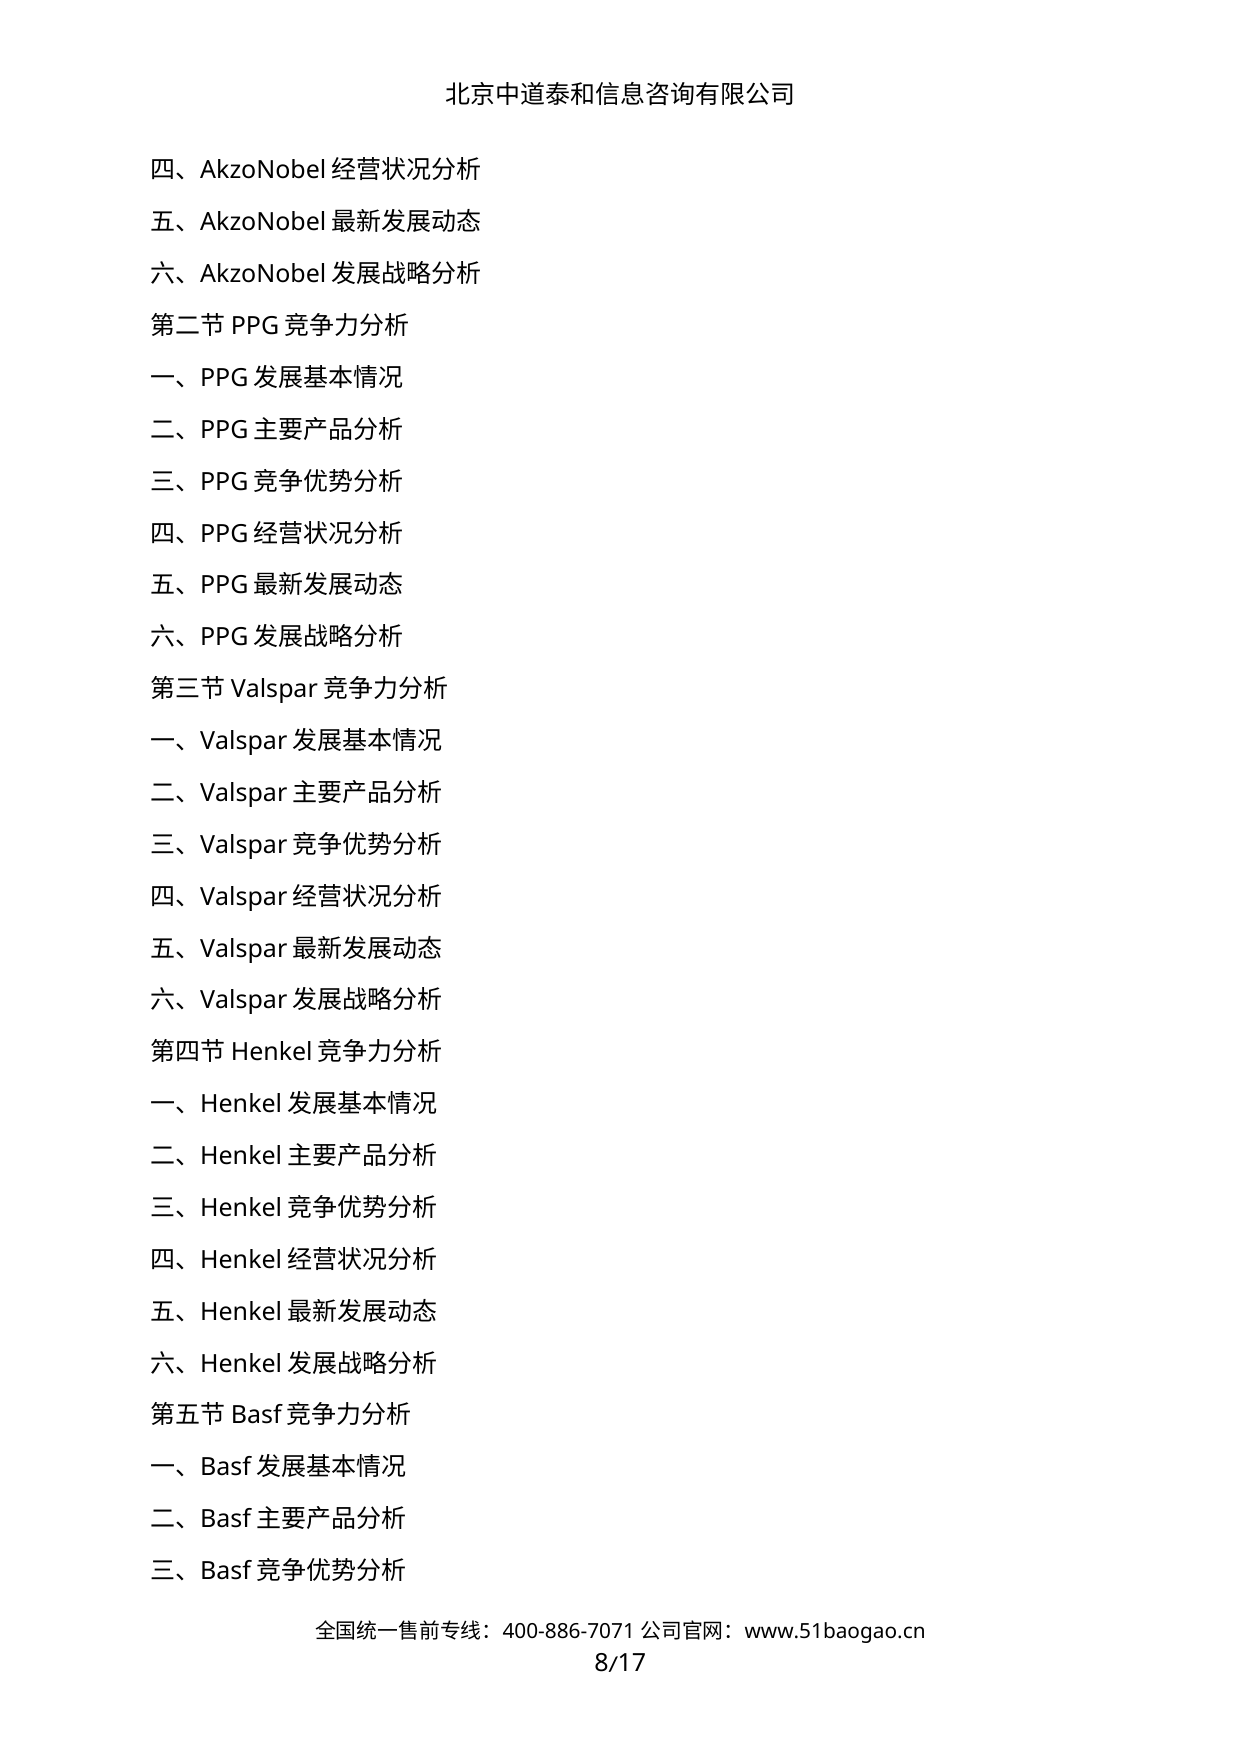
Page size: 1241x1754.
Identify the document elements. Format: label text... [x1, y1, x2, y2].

text 六、Henkel发展战略分析 [150, 1343, 1090, 1379]
text 二、PPG主要产品分析 [150, 409, 1090, 446]
text 六、AkzoNobel发展战略分析 [150, 254, 1090, 290]
text 第三节 Valspar竞争力分析 [150, 669, 1090, 705]
text 四、Valspar经营状况分析 [150, 876, 1090, 912]
text 四、Henkel经营状况分析 [150, 1239, 1090, 1276]
text 二、Basf主要产品分析 [150, 1499, 1090, 1535]
text 一、PPG发展基本情况 [150, 357, 1090, 394]
text 五、PPG最新发展动态 [150, 565, 1090, 601]
text 三、Valspar竞争优势分析 [150, 824, 1090, 861]
text 三、Basf竞争优势分析 [150, 1551, 1090, 1587]
text 四、PPG经营状况分析 [150, 513, 1090, 549]
text 一、Henkel发展基本情况 [150, 1084, 1090, 1120]
text 六、Valspar发展战略分析 [150, 980, 1090, 1016]
text 第五节 Basf竞争力分析 [150, 1395, 1090, 1431]
text 一、Valspar发展基本情况 [150, 721, 1090, 757]
text 五、Valspar最新发展动态 [150, 928, 1090, 964]
text 三、Henkel竞争优势分析 [150, 1187, 1090, 1224]
text 第二节 PPG竞争力分析 [150, 306, 1090, 342]
text 二、Henkel主要产品分析 [150, 1136, 1090, 1172]
text 三、PPG竞争优势分析 [150, 461, 1090, 497]
text 一、Basf发展基本情况 [150, 1447, 1090, 1483]
text 五、AkzoNobel最新发展动态 [150, 202, 1090, 238]
text 四、AkzoNobel经营状况分析 [150, 150, 1090, 186]
text 六、PPG发展战略分析 [150, 617, 1090, 653]
text 二、Valspar主要产品分析 [150, 772, 1090, 809]
text 第四节 Henkel竞争力分析 [150, 1032, 1090, 1068]
text 五、Henkel最新发展动态 [150, 1291, 1090, 1327]
